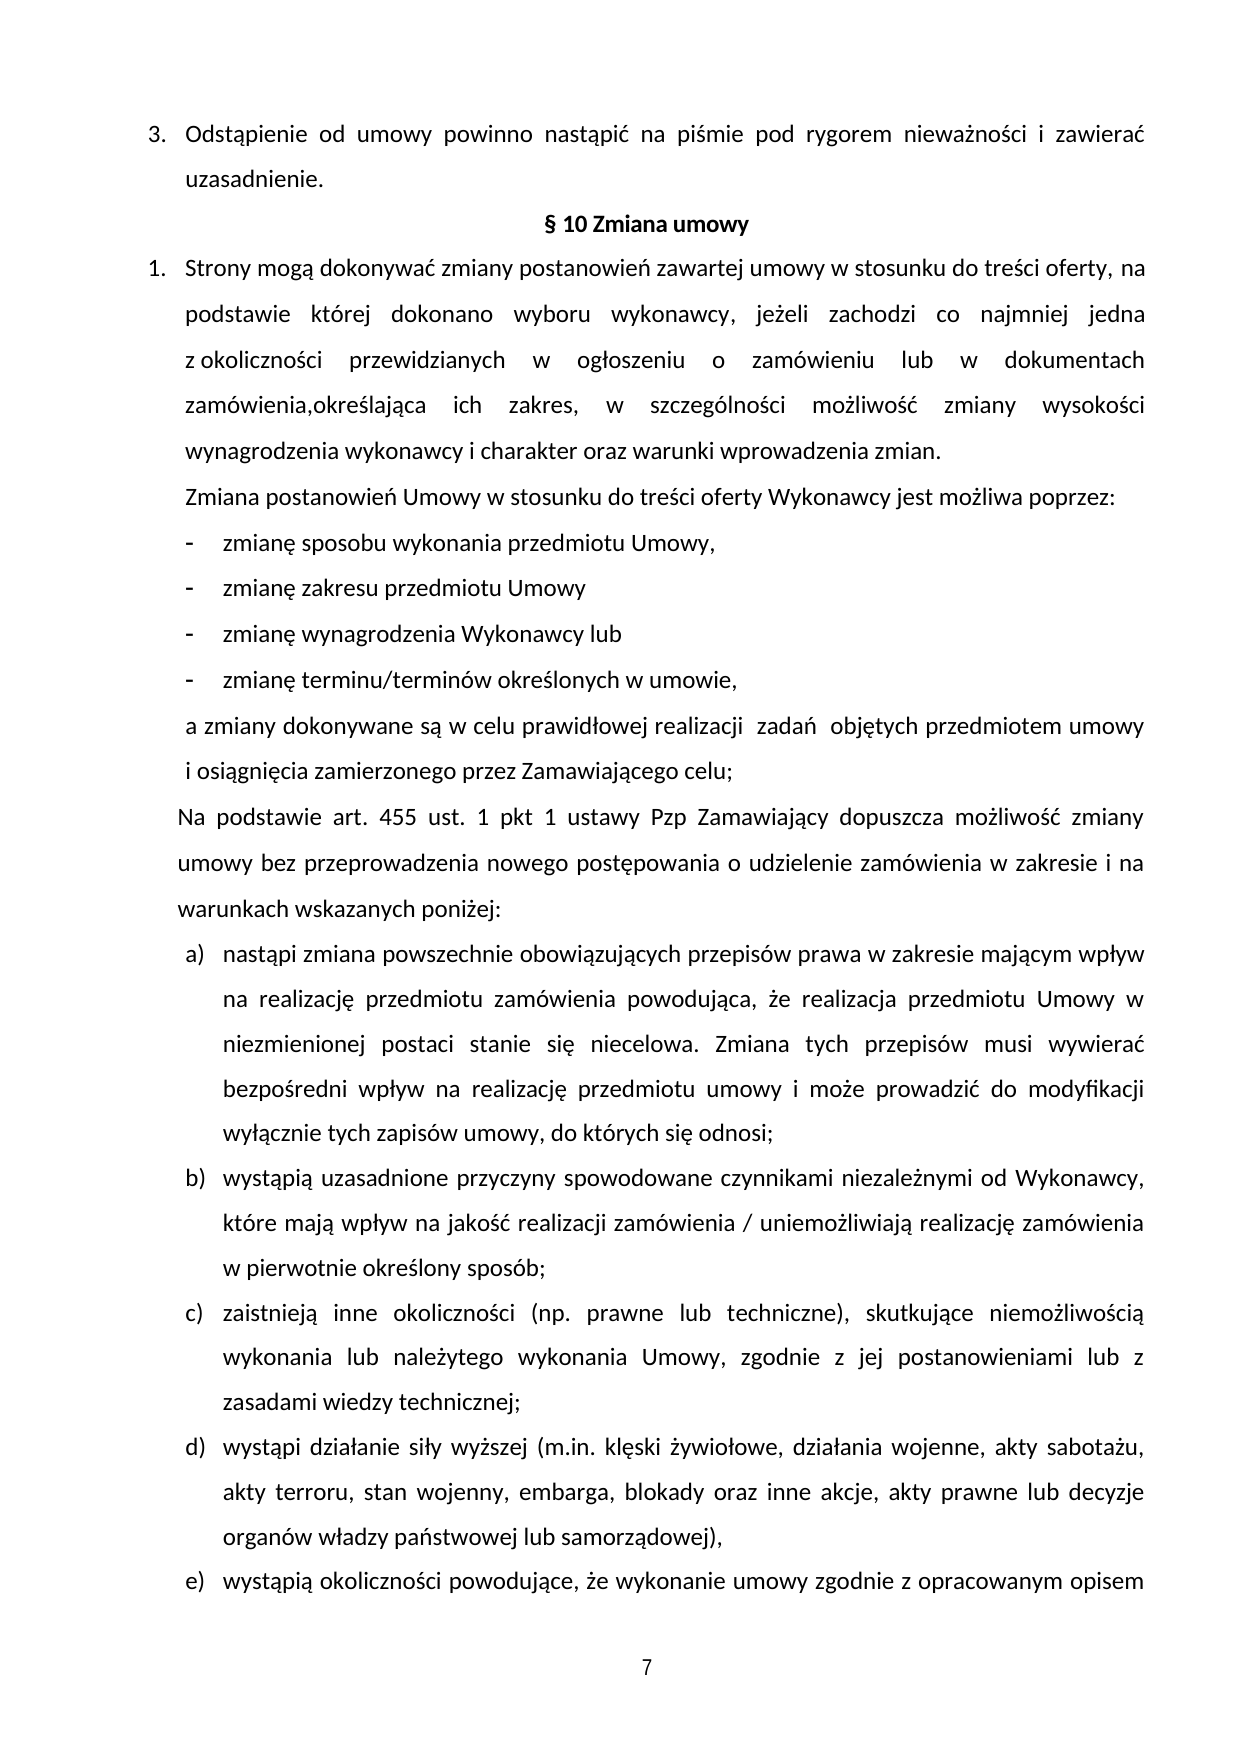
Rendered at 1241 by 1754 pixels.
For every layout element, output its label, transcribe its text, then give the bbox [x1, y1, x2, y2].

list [185, 1566, 1146, 1596]
list wystąpi działanie siły wyższej (m.in. klęski żywiołowe, działania wojenne, akty sabotażu, akty terroru, stan wojenny, embarga, blokady oraz inne akcje, akty prawne lub decyzje organów władzy państwowej lub samorządowej), [185, 1431, 1146, 1551]
list wystąpią uzasadnione przyczyny spowodowane czynnikami niezależnymi od Wykonawcy, które mają wpływ na jakość realizacji zamówienia / uniemożliwiają realizację zamówienia w pierwotnie określony sposób; [185, 1162, 1146, 1282]
list Strony mogą dokonywać zmiany postanowień zawartej umowy w stosunku do treści oferty, na podstawie której dokonano wyboru wykonawcy, jeżeli zachodzi co najmniej jedna z okoliczności przewidzianych w ogłoszeniu o zamówieniu lub w dokumentach zamówienia,określająca ich zakres, w szczególności możliwość zmiany wysokości wynagrodzenia wykonawcy i charakter oraz warunki wprowadzenia zmian. [147, 252, 1146, 466]
text a zmiany dokonywane są w celu prawidłowej realizacji zadań objętych przedmiotem umowy i osiągnięcia zamierzonego przez Zamawiającego celu; [185, 710, 1146, 786]
list zaistnieją inne okoliczności (np. prawne lub techniczne), skutkujące niemożliwością wykonania lub należytego wykonania Umowy, zgodnie z jej postanowieniami lub z zasadami wiedzy technicznej; [185, 1297, 1146, 1417]
list nastąpi zmiana powszechnie obowiązujących przepisów prawa w zakresie mającym wpływ na realizację przedmiotu zamówienia powodująca, że realizacja przedmiotu Umowy w niezmienionej postaci stanie się niecelowa. Zmiana tych przepisów musi wywierać bezpośredni wpływ na realizację przedmiotu umowy i może prowadzić do modyfikacji wyłącznie tych zapisów umowy, do których się odnosi; [185, 938, 1146, 1148]
list zmianę sposobu wykonania przedmiotu Umowy, [185, 527, 1146, 557]
text Zmiana postanowień Umowy w stosunku do treści oferty Wykonawcy jest możliwa poprzez: [185, 481, 1146, 512]
text Na podstawie art. 455 ust. 1 pkt 1 ustawy Pzp Zamawiający dopuszcza możliwość zmiany umowy bez przeprowadzenia nowego postępowania o udzielenie zamówienia w zakresie i na warunkach wskazanych poniżej: [177, 801, 1146, 923]
list Odstąpienie od umowy powinno nastąpić na piśmie pod rygorem nieważności i zawierać uzasadnienie. [148, 118, 1146, 193]
list zmianę zakresu przedmiotu Umowy [185, 573, 1146, 603]
list zmianę terminu/terminów określonych w umowie, [185, 664, 1146, 694]
text § 10 Zmiana umowy [148, 208, 1146, 238]
list zmianę wynagrodzenia Wykonawcy lub [185, 618, 1146, 649]
